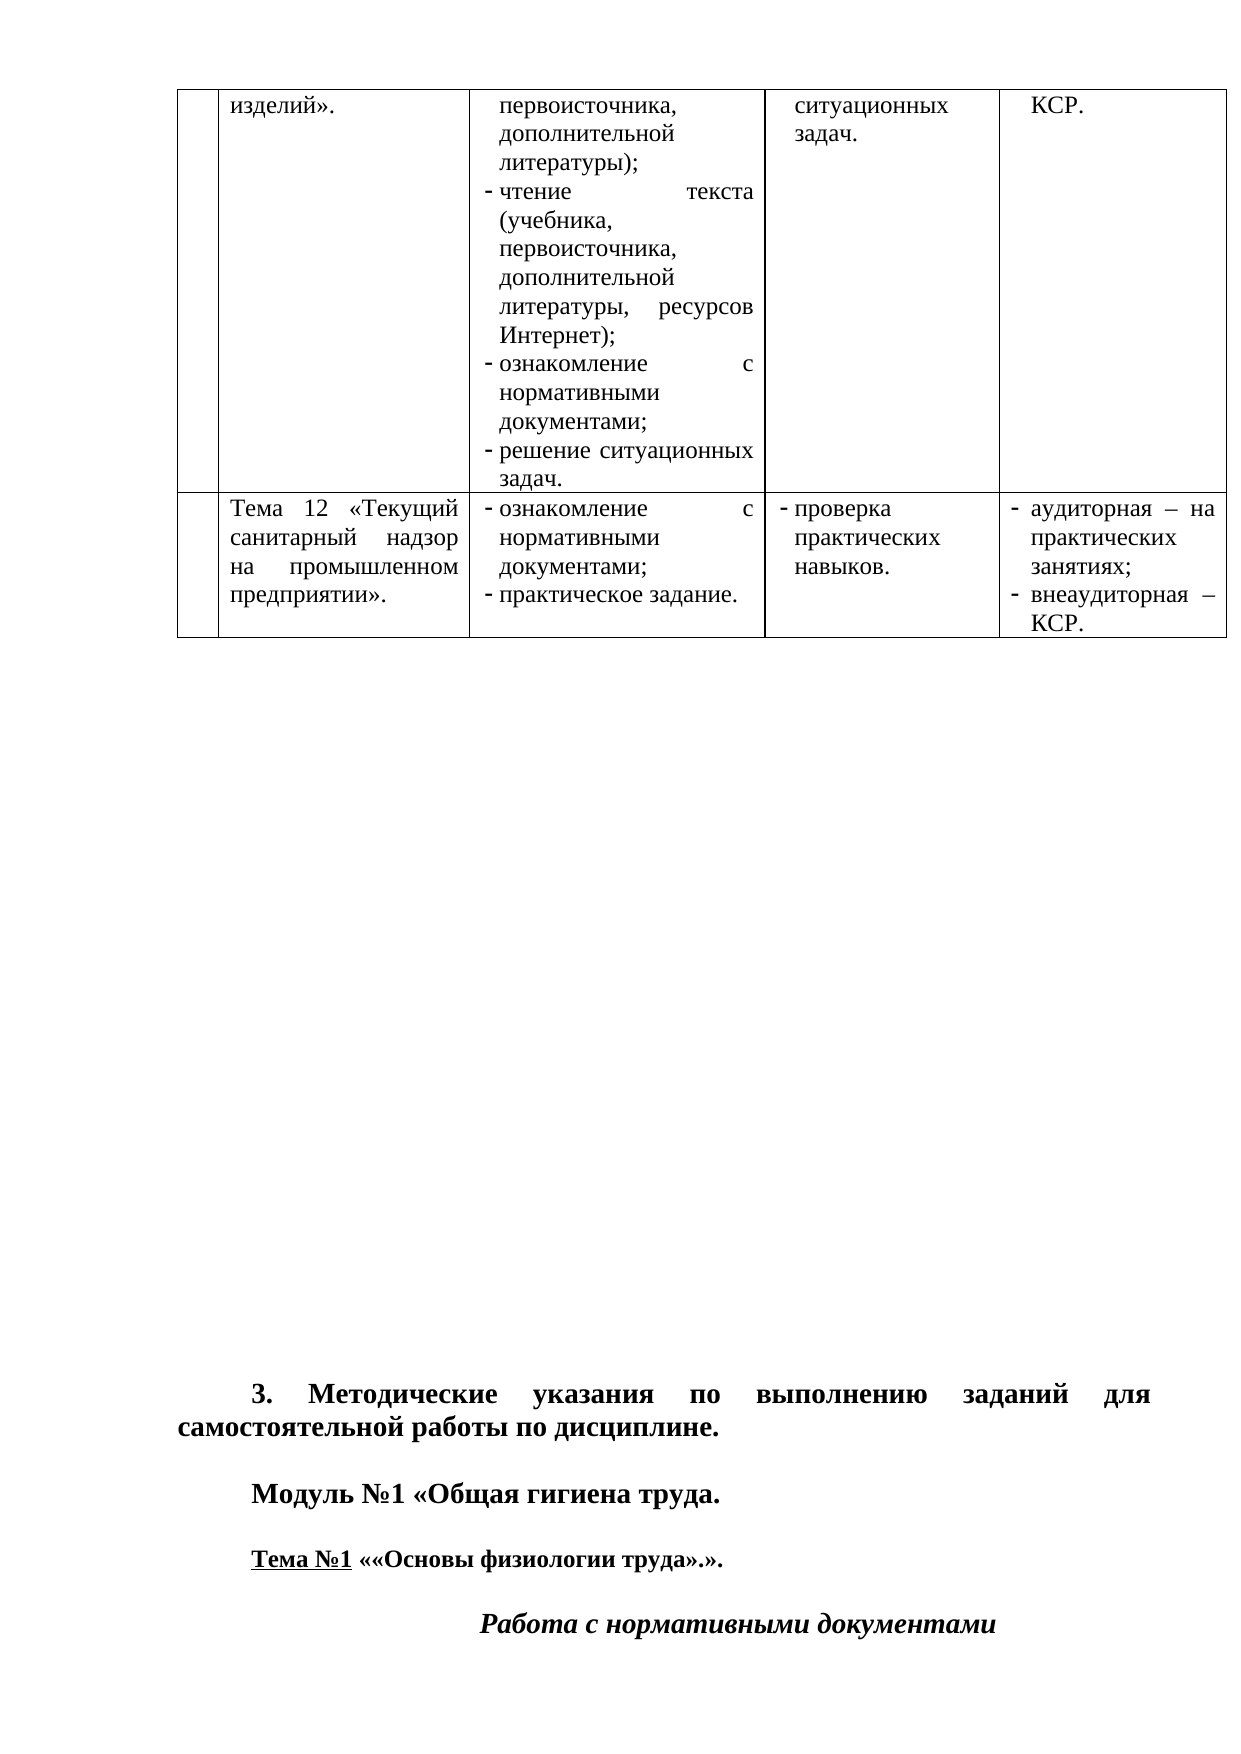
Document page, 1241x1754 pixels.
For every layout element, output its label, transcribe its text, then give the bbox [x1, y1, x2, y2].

text Модуль №1 «Общая гигиена труда. [177, 1477, 1152, 1510]
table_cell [470, 90, 764, 492]
text Тема №1 ««Основы физиологии труда».». [177, 1544, 1152, 1572]
table_cell ознакомление с нормативными документами; практическое задание. [470, 493, 764, 637]
text 3. Методические указания по выполнению заданий для самостоятельной работы по дисциплине. [177, 1376, 1152, 1443]
table_cell проверка практических навыков. [766, 493, 999, 637]
table_cell тестирование; устный опрос; решение проблемно-ситуационных задач. [766, 90, 999, 492]
table_cell Тема 12 «Текущий санитарный надзор на промышленном предприятии». [219, 493, 469, 637]
table_cell [178, 493, 218, 637]
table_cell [219, 90, 469, 492]
table_cell [178, 90, 218, 492]
list Работа с нормативными документами [327, 1606, 1152, 1639]
table_cell аудиторная – на практических занятиях; внеаудиторная – КСР. [1000, 493, 1226, 637]
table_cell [1000, 90, 1226, 492]
